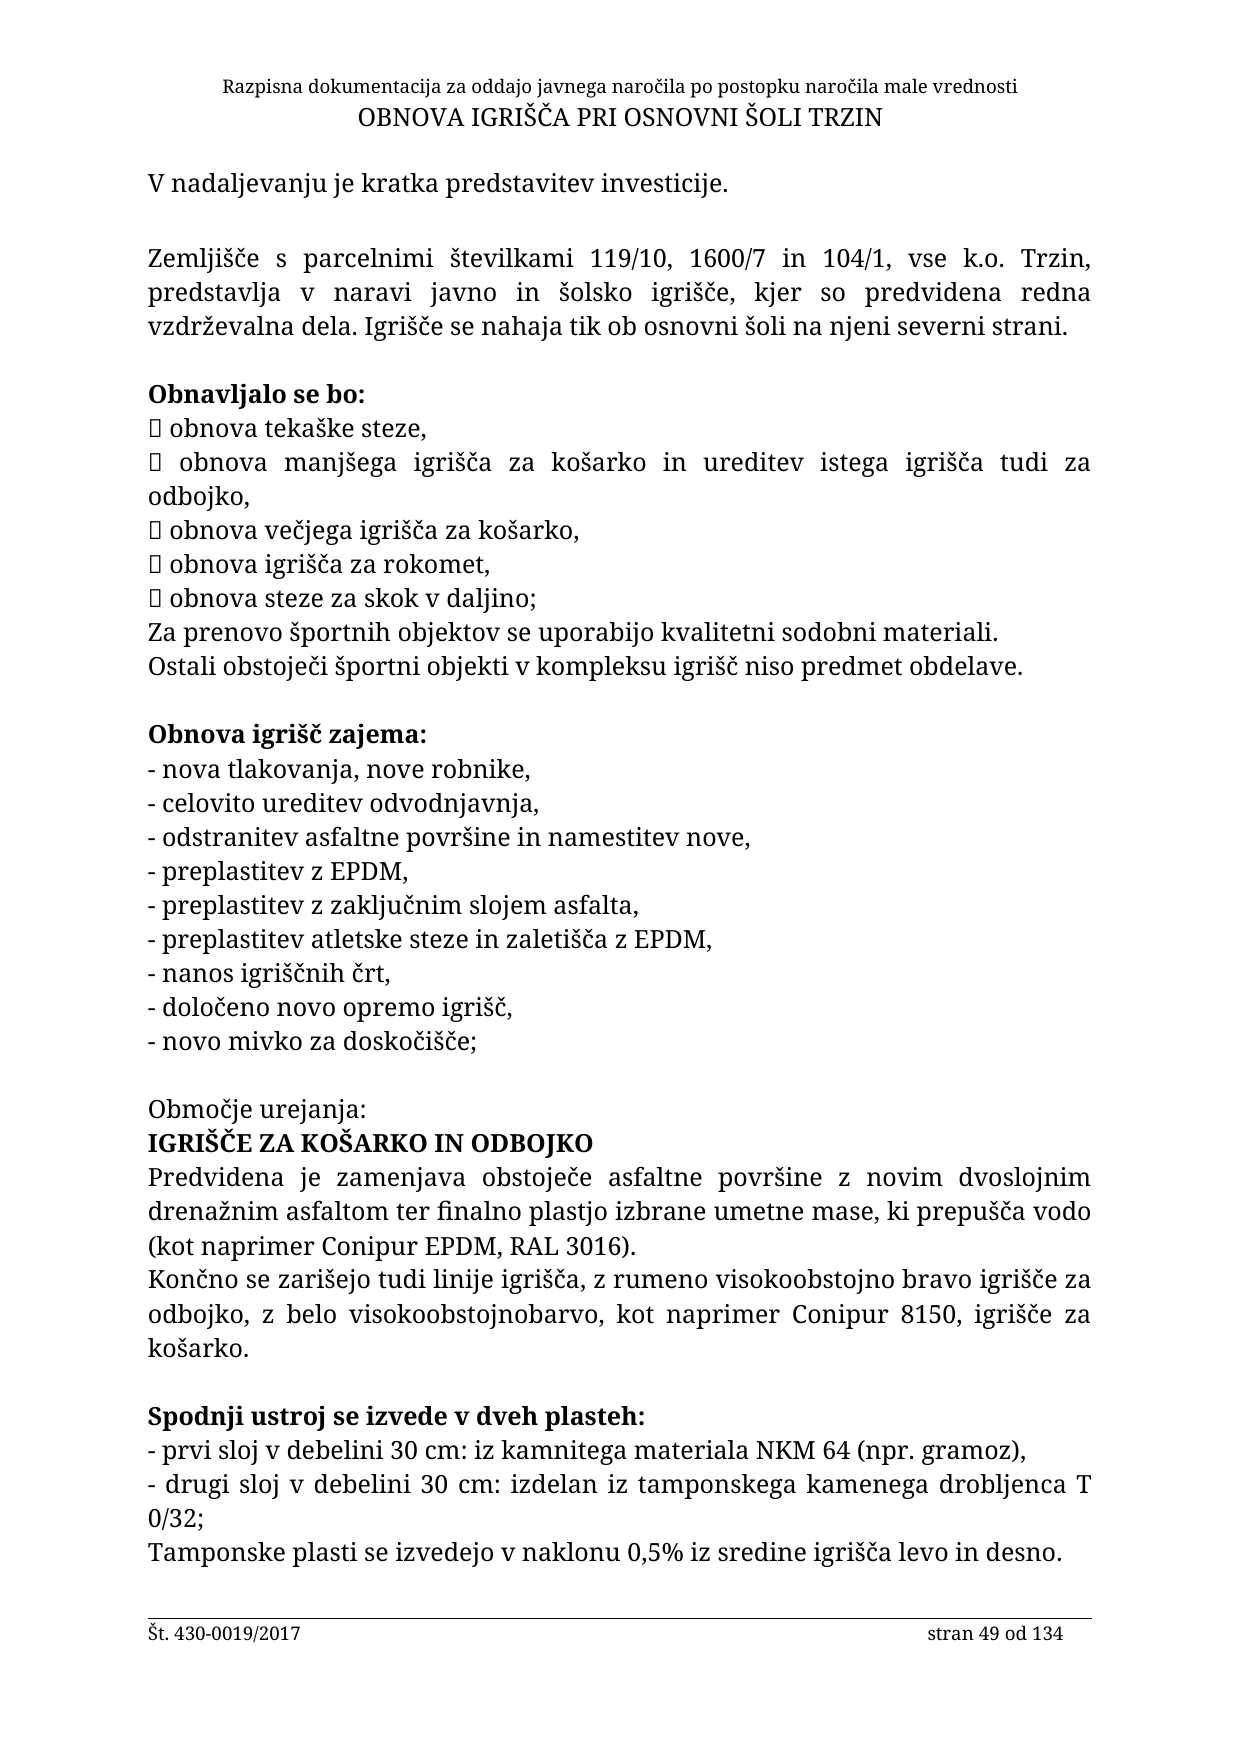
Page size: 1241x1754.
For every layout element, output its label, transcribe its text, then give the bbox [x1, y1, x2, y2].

text - celovito ureditev odvodnjavnja, [148, 785, 1092, 819]
text - odstranitev asfaltne površine in namestitev nove, [148, 819, 1092, 853]
text Območje urejanja: [148, 1092, 1092, 1126]
text - določeno novo opremo igrišč, [148, 990, 1092, 1024]
text Predvidena je zamenjava obstoječe asfaltne površine z novim dvoslojnim drenažnim asfaltom ter finalno plastjo izbrane umetne mase, ki prepušča vodo (kot naprimer Conipur EPDM, RAL 3016). [148, 1160, 1092, 1262]
text  obnova manjšega igrišča za košarko in ureditev istega igrišča tudi za odbojko, [148, 445, 1092, 513]
text  obnova večjega igrišča za košarko, [148, 513, 1092, 547]
text - prvi sloj v debelini 30 cm: iz kamnitega materiala NKM 64 (npr. gramoz), [148, 1432, 1092, 1467]
text Spodnji ustroj se izvede v dveh plasteh: [148, 1398, 1092, 1432]
text - nanos igriščnih črt, [148, 956, 1092, 990]
text  obnova igrišča za rokomet, [148, 547, 1092, 581]
text Zemljišče s parcelnimi številkami 119/10, 1600/7 in 104/1, vse k.o. Trzin, predstavlja v naravi javno in šolsko igrišče, kjer so predvidena redna vzdrževalna dela. Igrišče se nahaja tik ob osnovni šoli na njeni severni strani. [148, 240, 1092, 342]
text Za prenovo športnih objektov se uporabijo kvalitetni sodobni materiali. [148, 615, 1092, 649]
text Ostali obstoječi športni objekti v kompleksu igrišč niso predmet obdelave. [148, 649, 1092, 683]
text Obnova igrišč zajema: [148, 717, 1092, 751]
text  obnova tekaške steze, [148, 411, 1092, 445]
text - nova tlakovanja, nove robnike, [148, 751, 1092, 785]
text Končno se zarišejo tudi linije igrišča, z rumeno visokoobstojno bravo igrišče za odbojko, z belo visokoobstojnobarvo, kot naprimer Conipur 8150, igrišče za košarko. [148, 1262, 1092, 1364]
text IGRIŠČE ZA KOŠARKO IN ODBOJKO [148, 1126, 1092, 1160]
text - preplastitev z EPDM, [148, 853, 1092, 887]
text V nadaljevanju je kratka predstavitev investicije. [148, 166, 1092, 199]
text - drugi sloj v debelini 30 cm: izdelan iz tamponskega kamenega drobljenca T 0/32; [148, 1467, 1092, 1535]
text - preplastitev z zaključnim slojem asfalta, [148, 887, 1092, 922]
text - novo mivko za doskočišče; [148, 1024, 1092, 1058]
text Tamponske plasti se izvedejo v naklonu 0,5% iz sredine igrišča levo in desno. [148, 1535, 1092, 1569]
text Obnavljalo se bo: [148, 377, 1092, 411]
text - preplastitev atletske steze in zaletišča z EPDM, [148, 922, 1092, 956]
text  obnova steze za skok v daljino; [148, 581, 1092, 615]
